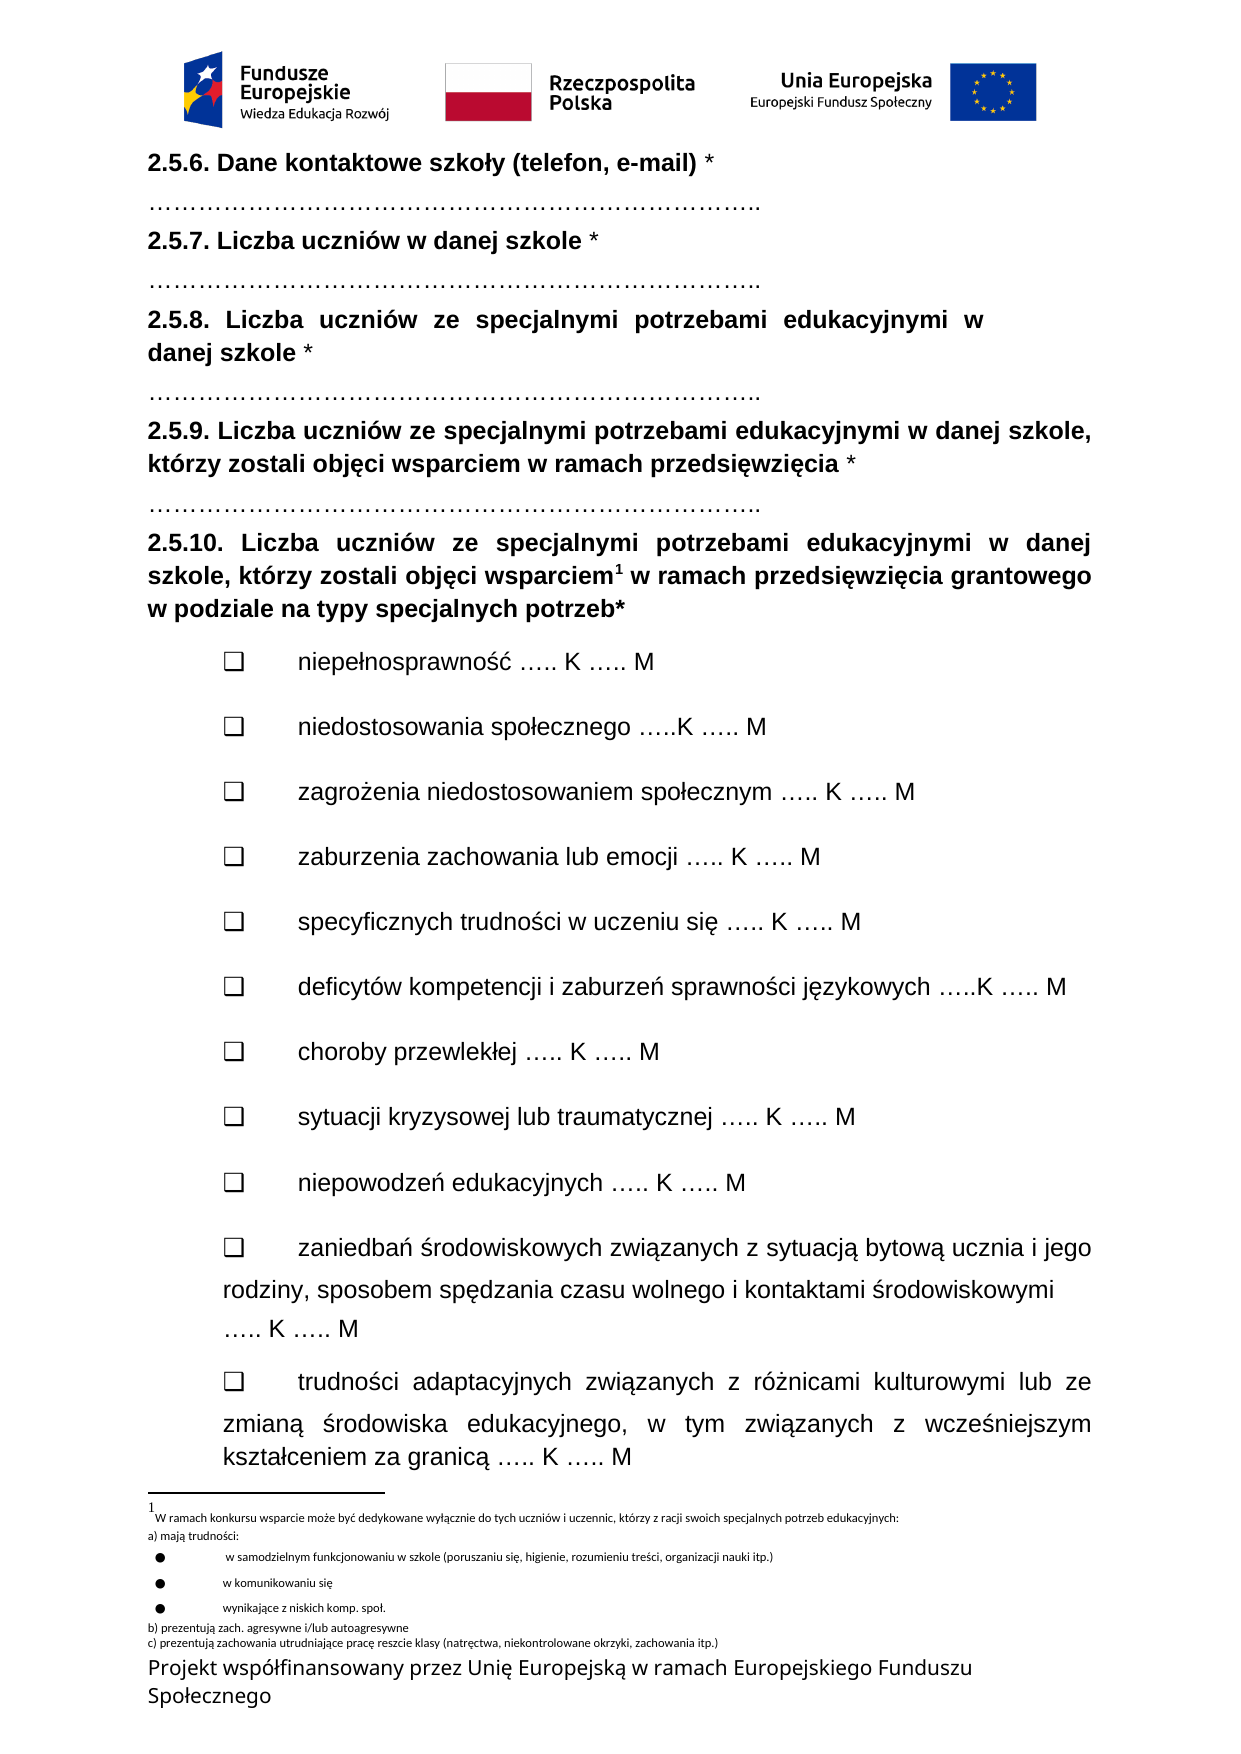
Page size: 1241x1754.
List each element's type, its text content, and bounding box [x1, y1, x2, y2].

list zagrożenia niedostosowaniem społecznym ….. K ….. M [223, 763, 1093, 814]
text ……………………………………………………………….. [147, 377, 1093, 406]
text 2.5.10. Liczba uczniów ze specjalnymi potrzebami edukacyjnymi w danej szkole, którzy zostali objęci wsparciem w ramach przedsięwzięcia grantowego w podziale na typy specjalnych potrzeb* [147, 528, 1093, 623]
text ….. K ….. M [223, 1314, 1093, 1343]
text 2.5.9. Liczba uczniów ze specjalnymi potrzebami edukacyjnymi w danej szkole, którzy zostali objęci wsparciem w ramach przedsięwzięcia * [147, 416, 1093, 478]
list choroby przewlekłej ….. K ….. M [223, 1024, 1093, 1075]
list niedostosowania społecznego …..K ….. M [223, 698, 1093, 749]
list sytuacji kryzysowej lub traumatycznej ….. K ….. M [223, 1089, 1093, 1140]
text 2.5.8. Liczba uczniów ze specjalnymi potrzebami edukacyjnymi w danej szkole * [147, 305, 984, 366]
list deficytów kompetencji i zaburzeń sprawności językowych …..K ….. M [223, 959, 1093, 1010]
list niepowodzeń edukacyjnych ….. K ….. M [223, 1154, 1093, 1205]
text 2.5.6. Dane kontaktowe szkoły (telefon, e-mail) * [147, 148, 1093, 176]
picture [165, 32, 1055, 147]
text ……………………………………………………………….. [147, 187, 984, 216]
list zaniedbań środowiskowych związanych z sytuacją bytową ucznia i jego rodziny, sposobem spędzania czasu wolnego i kontaktami środowiskowymi [223, 1219, 1093, 1303]
list zaburzenia zachowania lub emocji ….. K ….. M [223, 828, 1093, 880]
list trudności adaptacyjnych związanych z różnicami kulturowymi lub ze zmianą środowiska edukacyjnego, w tym związanych z wcześniejszym kształceniem za granicą ….. K ….. M [223, 1353, 1093, 1470]
list specyficznych trudności w uczeniu się ….. K ….. M [223, 893, 1093, 945]
text ……………………………………………………………….. [147, 265, 984, 294]
text ……………………………………………………………….. [147, 488, 1093, 517]
list niepełnosprawność ….. K ….. M [223, 633, 1093, 684]
text 2.5.7. Liczba uczniów w danej szkole * [147, 226, 984, 255]
